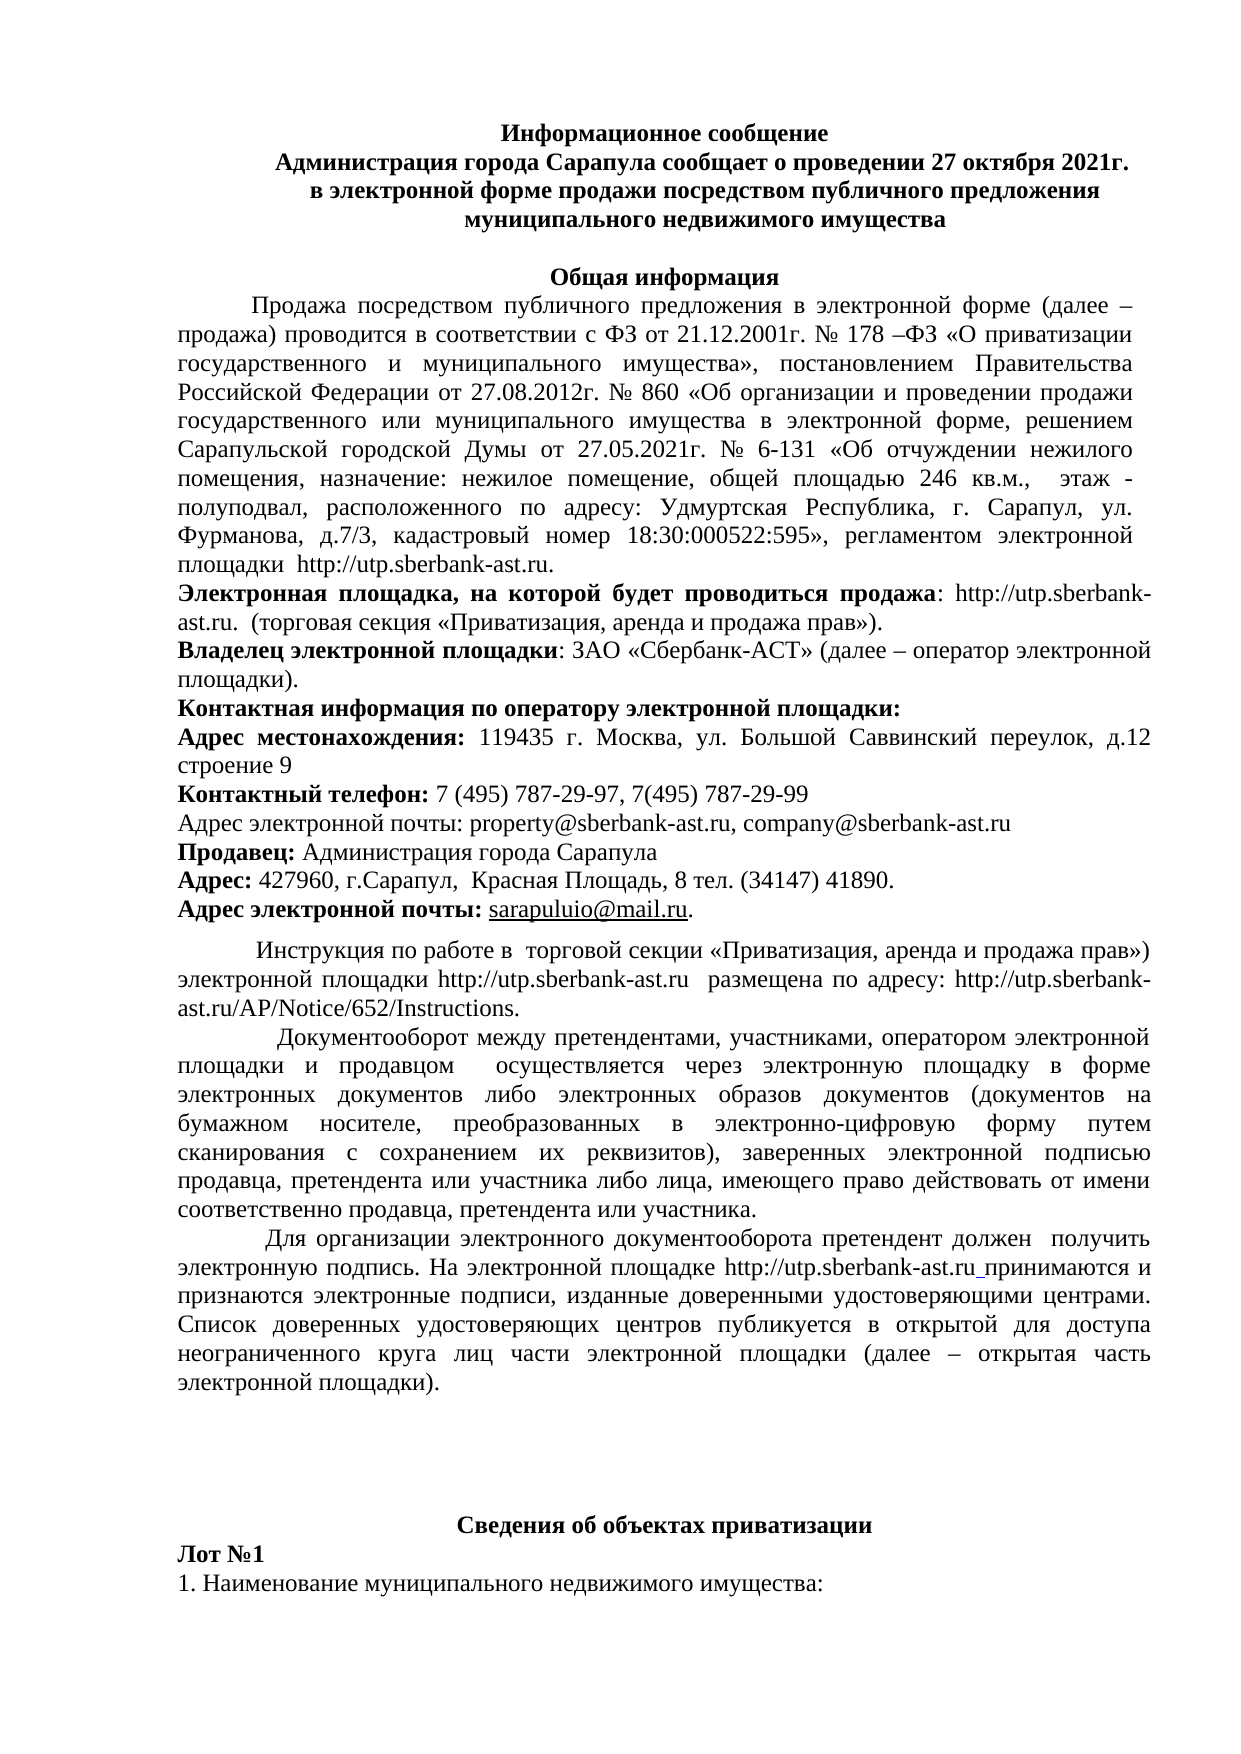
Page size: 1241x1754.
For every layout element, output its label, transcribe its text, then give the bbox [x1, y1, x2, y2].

text Электронная площадка, на которой будет проводиться продажа: http://utp.sberbank-ast.ru. (торговая секция «Приватизация, аренда и продажа прав»). [177, 578, 1152, 636]
text Инструкция по работе в торговой секции «Приватизация, аренда и продажа прав») электронной площадки http://utp.sberbank-ast.ru размещена по адресу: http://utp.sberbank-ast.ru/AP/Notice/652/Instructions. [177, 936, 1152, 1022]
text Информационное сообщение [177, 118, 1152, 147]
text Сведения об объектах приватизации [177, 1511, 1152, 1539]
text 1. Наименование муниципального недвижимого имущества: [177, 1568, 1152, 1597]
text Документооборот между претендентами, участниками, оператором электронной площадки и продавцом осуществляется через электронную площадку в форме электронных документов либо электронных образов документов (документов на бумажном носителе, преобразованных в электронно-цифровую форму путем сканирования с сохранением их реквизитов), заверенных электронной подписью продавца, претендента или участника либо лица, имеющего право действовать от имени соответственно продавца, претендента или участника. [177, 1022, 1152, 1223]
text Адрес местонахождения: 119435 г. Москва, ул. Большой Саввинский переулок, д.12 строение 9 [177, 722, 1152, 779]
text Адрес электронной почты: property@sberbank-ast.ru, company@sberbank-ast.ru [177, 808, 1152, 837]
text Адрес электронной почты: sarapuluio@mail.ru. [177, 894, 1152, 923]
text Продавец: Администрация города Сарапула [177, 837, 1152, 866]
text Владелец электронной площадки: ЗАО «Сбербанк-АСТ» (далее – оператор электронной площадки). [177, 636, 1152, 693]
text Продажа посредством публичного предложения в электронной форме (далее – продажа) проводится в соответствии с ФЗ от 21.12.2001г. № 178 –ФЗ «О приватизации государственного и муниципального имущества», постановлением Правительства Российской Федерации от 27.08.2012г. № 860 «Об организации и проведении продажи государственного или муниципального имущества в электронной форме, решением Сарапульской городской Думы от 27.05.2021г. № 6-131 «Об отчуждении нежилого помещения, назначение: нежилое помещение, общей площадью 246 кв.м., этаж - полуподвал, расположенного по адресу: Удмуртская Республика, г. Сарапул, ул. Фурманова, д.7/3, кадастровый номер 18:30:000522:595», регламентом электронной площадки http://utp.sberbank-ast.ru. [177, 291, 1133, 578]
text Контактный телефон: 7 (495) 787-29-97, 7(495) 787-29-99 [177, 779, 1152, 808]
text Адрес: 427960, г.Сарапул, Красная Площадь, 8 тел. (34147) 41890. [177, 866, 1152, 894]
text Администрация города Сарапула сообщает о проведении 27 октября 2021г. [177, 147, 1152, 176]
text Общая информация [177, 262, 1152, 291]
text Лот №1 [177, 1539, 1152, 1568]
text Для организации электронного документооборота претендент должен получить электронную подпись. На электронной площадке http://utp.sberbank-ast.ru принимаются и признаются электронные подписи, изданные доверенными удостоверяющими центрами. Список доверенных удостоверяющих центров публикуется в открытой для доступа неограниченного круга лиц части электронной площадки (далее – открытая часть электронной площадки). [177, 1223, 1152, 1396]
text Контактная информация по оператору электронной площадки: [177, 693, 1152, 722]
text муниципального недвижимого имущества [177, 204, 1152, 233]
text в электронной форме продажи посредством публичного предложения [177, 176, 1152, 204]
